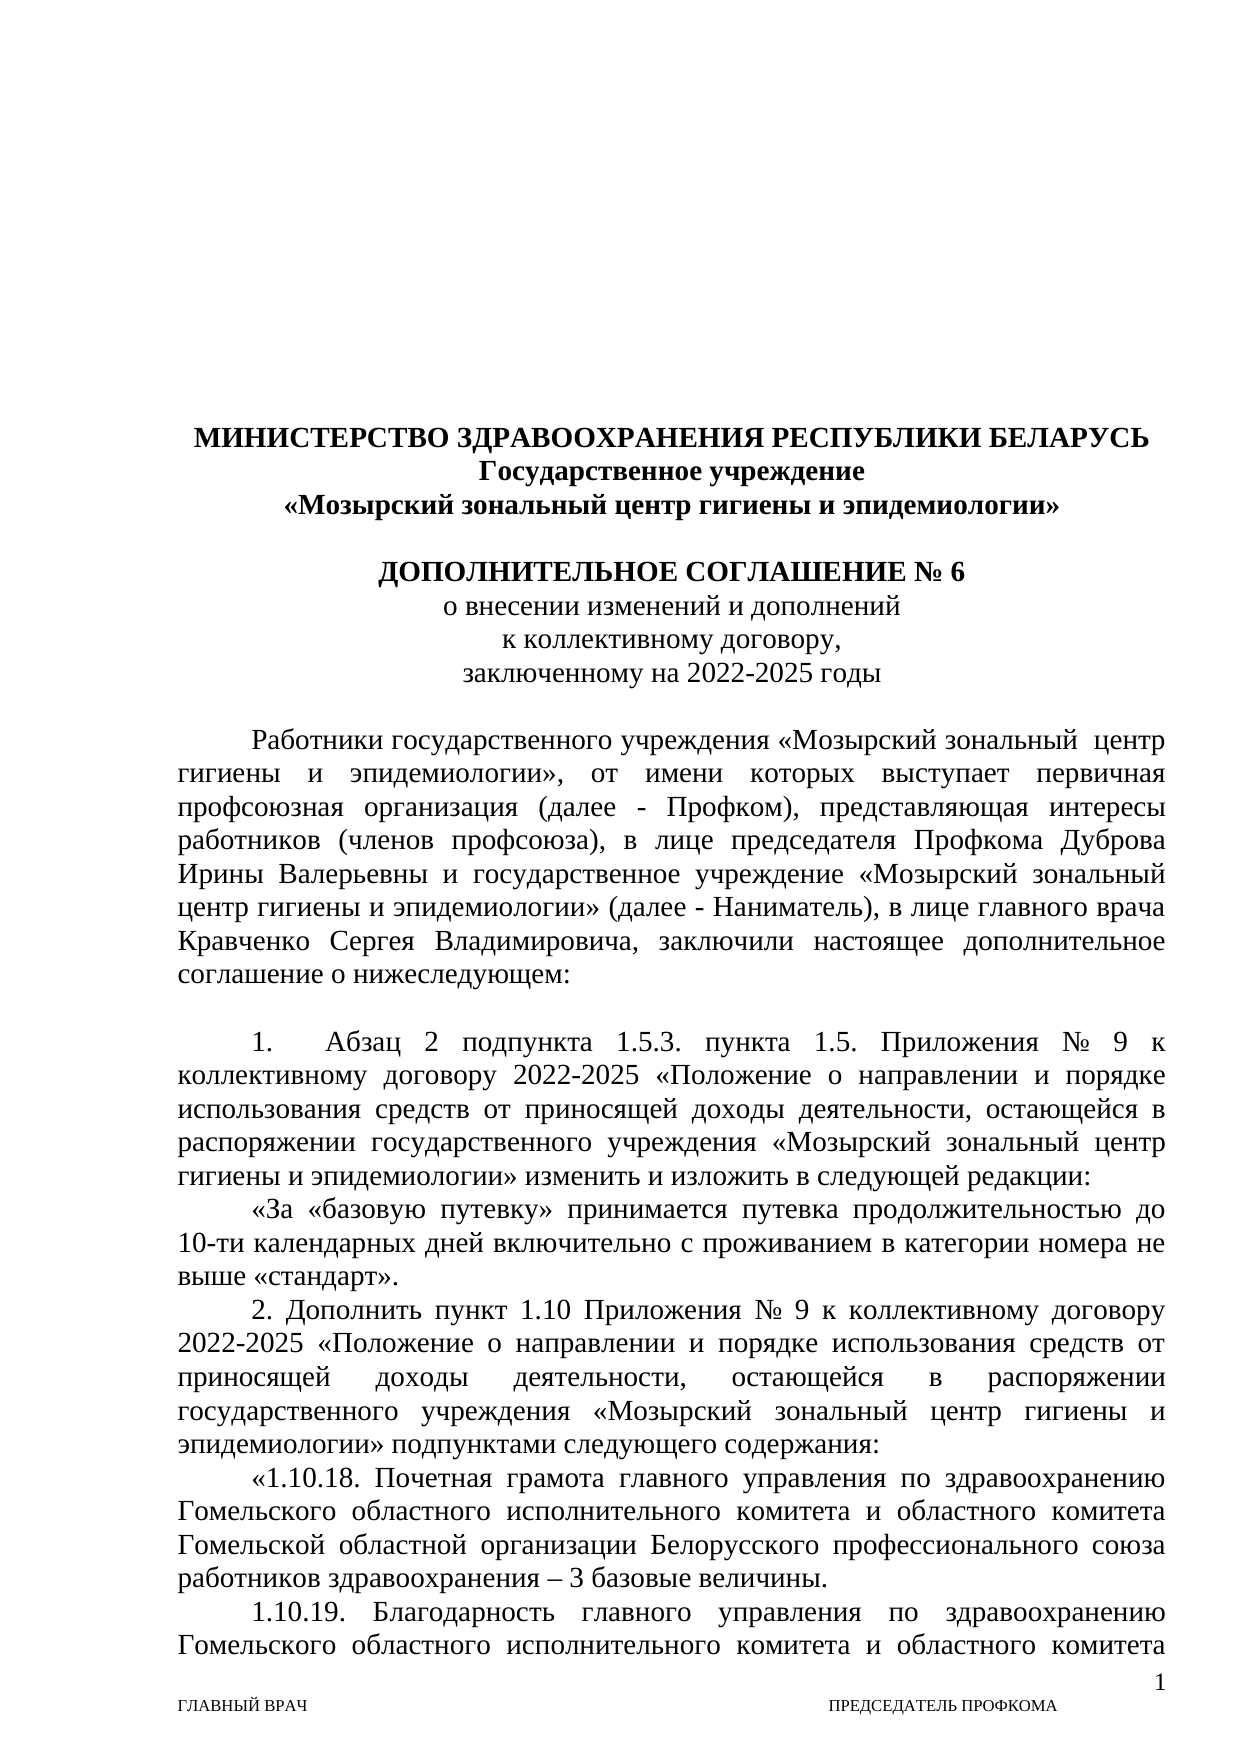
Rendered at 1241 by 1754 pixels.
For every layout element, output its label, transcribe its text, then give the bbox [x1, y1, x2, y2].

text о внесении изменений и дополнений [177, 588, 1166, 621]
text заключенному на 2022-2025 годы [177, 655, 1166, 688]
text 2. Дополнить пункт 1.10 Приложения № 9 к коллективному договору 2022-2025 «Положение о направлении и порядке использования средств от приносящей доходы деятельности, остающейся в распоряжении государственного учреждения «Мозырский зональный центр гигиены и эпидемиологии» подпунктами следующего содержания: [177, 1292, 1166, 1460]
text МИНИСТЕРСТВО ЗДРАВООХРАНЕНИЯ РЕСПУБЛИКИ БЕЛАРУСЬ [177, 420, 1166, 453]
list Абзац 2 подпункта 1.5.3. пункта 1.5. Приложения № 9 к коллективному договору 2022-2025 «Положение о направлении и порядке использования средств от приносящей доходы деятельности, остающейся в распоряжении государственного учреждения «Мозырский зональный центр гигиены и эпидемиологии» изменить и изложить в следующей редакции: [177, 1024, 1166, 1191]
text к коллективному договору, [177, 621, 1166, 655]
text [177, 1594, 1166, 1661]
text ДОПОЛНИТЕЛЬНОЕ СОГЛАШЕНИЕ № 6 [177, 554, 1166, 588]
text Работники государственного учреждения «Мозырский зональный центр гигиены и эпидемиологии», от имени которых выступает первичная профсоюзная организация (далее - Профком), представляющая интересы работников (членов профсоюза), в лице председателя Профкома Дуброва Ирины Валерьевны и государственное учреждение «Мозырский зональный центр гигиены и эпидемиологии» (далее - Наниматель), в лице главного врача Кравченко Сергея Владимировича, заключили настоящее дополнительное соглашение о нижеследующем: [177, 722, 1166, 990]
text «За «базовую путевку» принимается путевка продолжительностью до 10-ти календарных дней включительно с проживанием в категории номера не выше «стандарт». [177, 1191, 1166, 1292]
text «1.10.18. Почетная грамота главного управления по здравоохранению Гомельского областного исполнительного комитета и областного комитета Гомельской областной организации Белорусского профессионального союза работников здравоохранения – 3 базовые величины. [177, 1460, 1166, 1594]
text «Мозырский зональный центр гигиены и эпидемиологии» [177, 487, 1166, 521]
text Государственное учреждение [177, 453, 1166, 487]
